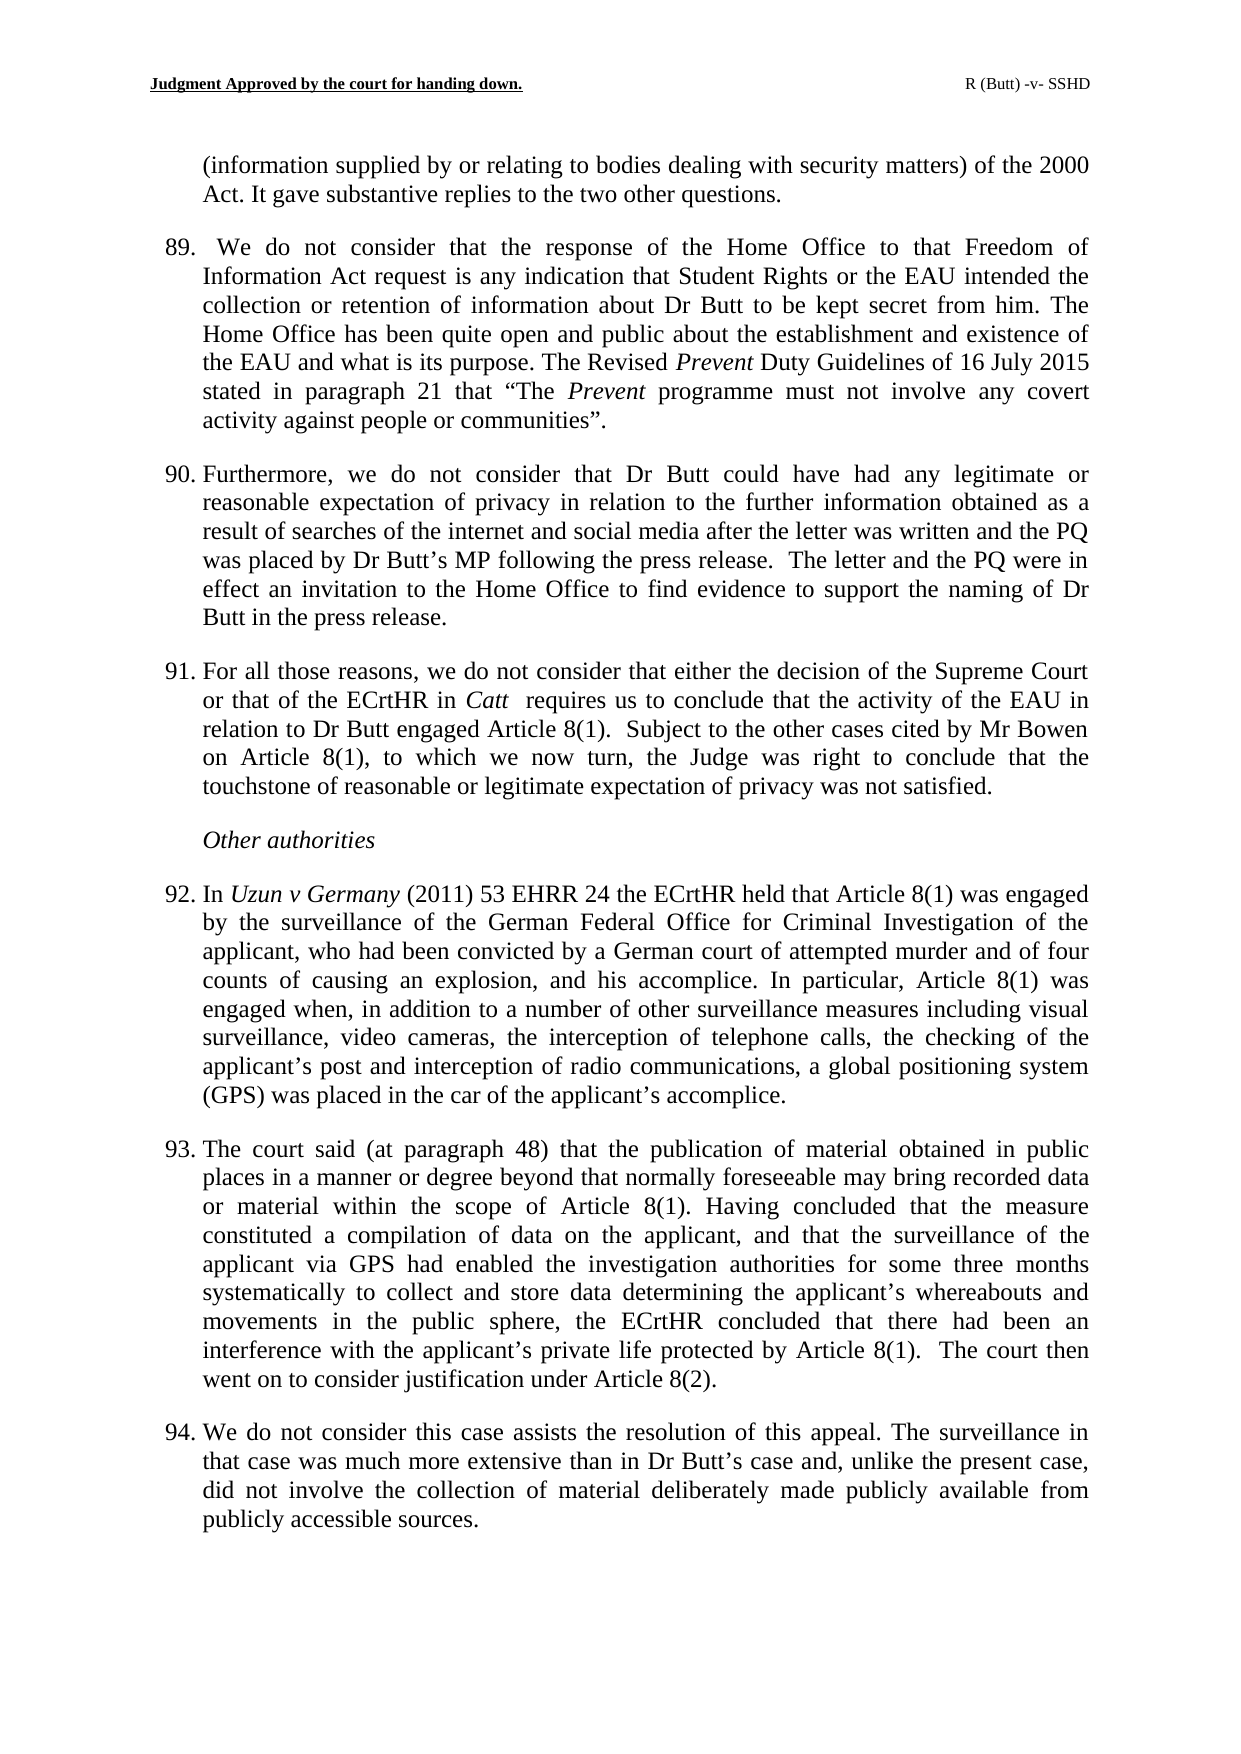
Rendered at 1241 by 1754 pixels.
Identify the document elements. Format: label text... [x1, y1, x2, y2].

text We do not consider that the response of the Home Office to that Freedom of Information Act request is any indication that Student Rights or the EAU intended the collection or retention of information about Dr Butt to be kept secret from him. The Home Office has been quite open and public about the establishment and existence of the EAU and what is its purpose. The Revised Prevent Duty Guidelines of 16 July 2015 stated in paragraph 21 that “The Prevent programme must not involve any covert activity against people or communities”. [165, 232, 1090, 434]
text The court said (at paragraph 48) that the publication of material obtained in public places in a manner or degree beyond that normally foreseeable may bring recorded data or material within the scope of Article 8(1). Having concluded that the measure constituted a compilation of data on the applicant, and that the surveillance of the applicant via GPS had enabled the investigation authorities for some three months systematically to collect and store data determining the applicant’s whereabouts and movements in the public sphere, the ECrtHR concluded that there had been an interference with the applicant’s private life protected by Article 8(1). The court then went on to consider justification under Article 8(2). [165, 1134, 1090, 1392]
text For all those reasons, we do not consider that either the decision of the Supreme Court or that of the ECrtHR in Catt requires us to conclude that the activity of the EAU in relation to Dr Butt engaged Article 8(1). Subject to the other cases cited by Mr Bowen on Article 8(1), to which we now turn, the Judge was right to conclude that the touchstone of reasonable or legitimate expectation of privacy was not satisfied. [165, 656, 1090, 800]
list Other authorities [202, 825, 1090, 854]
text Furthermore, we do not consider that Dr Butt could have had any legitimate or reasonable expectation of privacy in relation to the further information obtained as a result of searches of the internet and social media after the letter was written and the PQ was placed by Dr Butt’s MP following the press release. The letter and the PQ were in effect an invitation to the Home Office to find evidence to support the naming of Dr Butt in the press release. [165, 459, 1090, 631]
text We do not consider this case assists the resolution of this appeal. The surveillance in that case was much more extensive than in Dr Butt’s case and, unlike the present case, did not involve the collection of material deliberately made publicly available from publicly accessible sources. [165, 1417, 1090, 1532]
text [165, 150, 1090, 207]
text In Uzun v Germany (2011) 53 EHRR 24 the ECrtHR held that Article 8(1) was engaged by the surveillance of the German Federal Office for Criminal Investigation of the applicant, who had been convicted by a German court of attempted murder and of four counts of causing an explosion, and his accomplice. In particular, Article 8(1) was engaged when, in addition to a number of other surveillance measures including visual surveillance, video cameras, the interception of telephone calls, the checking of the applicant’s post and interception of radio communications, a global positioning system (GPS) was placed in the car of the applicant’s accomplice. [165, 879, 1090, 1109]
